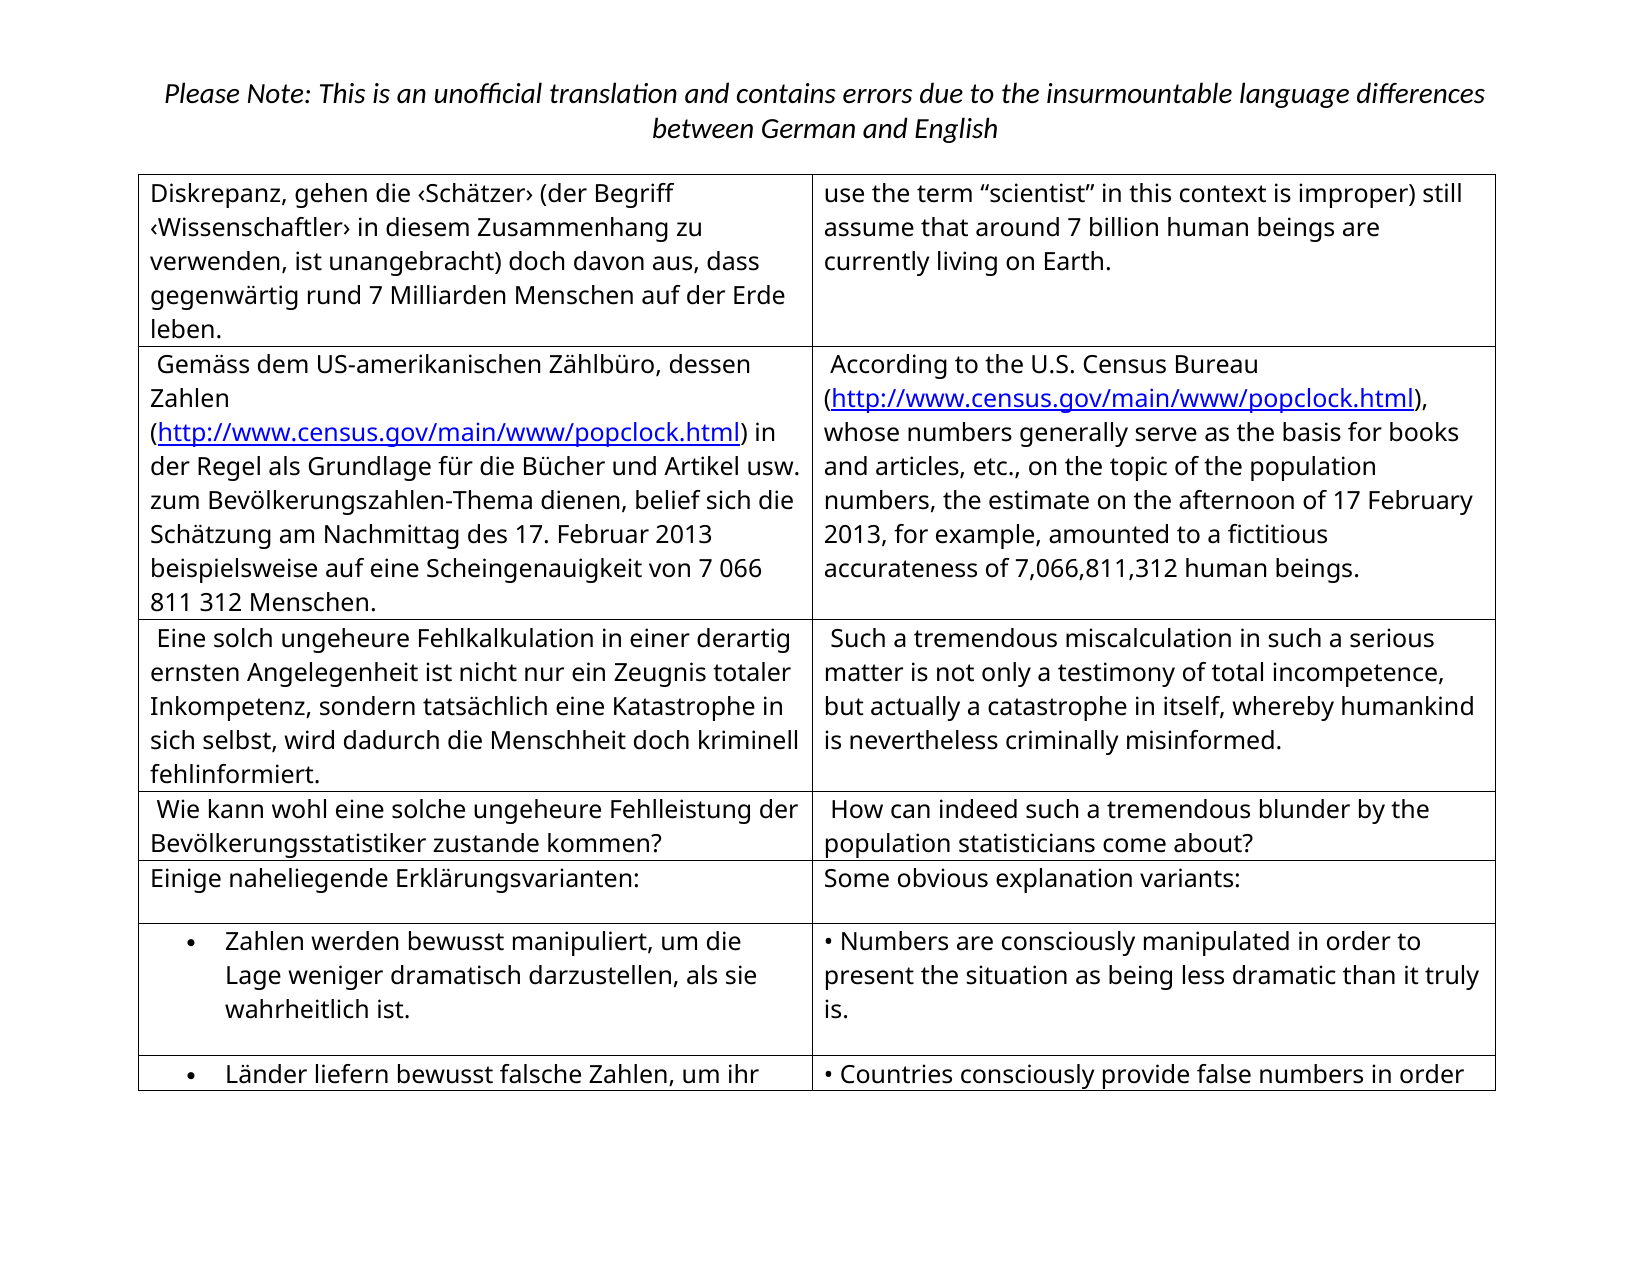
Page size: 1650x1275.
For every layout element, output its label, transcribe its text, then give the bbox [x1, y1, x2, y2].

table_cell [139, 175, 812, 346]
table_cell According to the U.S. Census Bureau (http://www.census.gov/main/www/popclock.html), whose numbers generally serve as the basis for books and articles, etc., on the topic of the population numbers, the estimate on the afternoon of 17 February 2013, for example, amounted to a fictitious accurateness of 7,066,811,312 human beings. [813, 347, 1495, 619]
table_cell Zahlen werden bewusst manipuliert, um die Lage weniger dramatisch darzustellen, als sie wahrheitlich ist. [139, 924, 812, 1055]
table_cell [139, 1056, 812, 1090]
table_cell Gemäss dem US-amerikanischen Zählbüro, dessen Zahlen (http://www.census.gov/main/www/popclock.html) in der Regel als Grundlage für die Bücher und Artikel usw. zum Bevölkerungszahlen-Thema dienen, belief sich die Schätzung am Nachmittag des 17. Februar 2013 beispielsweise auf eine Scheingenauigkeit von 7 066 811 312 Menschen. [139, 347, 812, 619]
table_cell Eine solch ungeheure Fehlkalkulation in einer derartig ernsten Angelegenheit ist nicht nur ein Zeugnis totaler Inkompetenz, sondern tatsächlich eine Katastrophe in sich selbst, wird dadurch die Menschheit doch kriminell fehlinformiert. [139, 620, 812, 791]
table_cell Wie kann wohl eine solche ungeheure Fehlleistung der Bevölkerungsstatistiker zustande kommen? [139, 792, 812, 860]
table_cell Such a tremendous miscalculation in such a serious matter is not only a testimony of total incompetence, but actually a catastrophe in itself, whereby humankind is nevertheless criminally misinformed. [813, 620, 1495, 791]
table_cell Einige naheliegende Erklärungsvarianten: [139, 861, 812, 923]
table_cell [813, 1056, 1495, 1090]
table_cell • Numbers are consciously manipulated in order to present the situation as being less dramatic than it truly is. [813, 924, 1495, 1055]
table_cell How can indeed such a tremendous blunder by the population statisticians come about? [813, 792, 1495, 860]
table_cell Some obvious explanation variants: [813, 861, 1495, 923]
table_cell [813, 175, 1495, 346]
